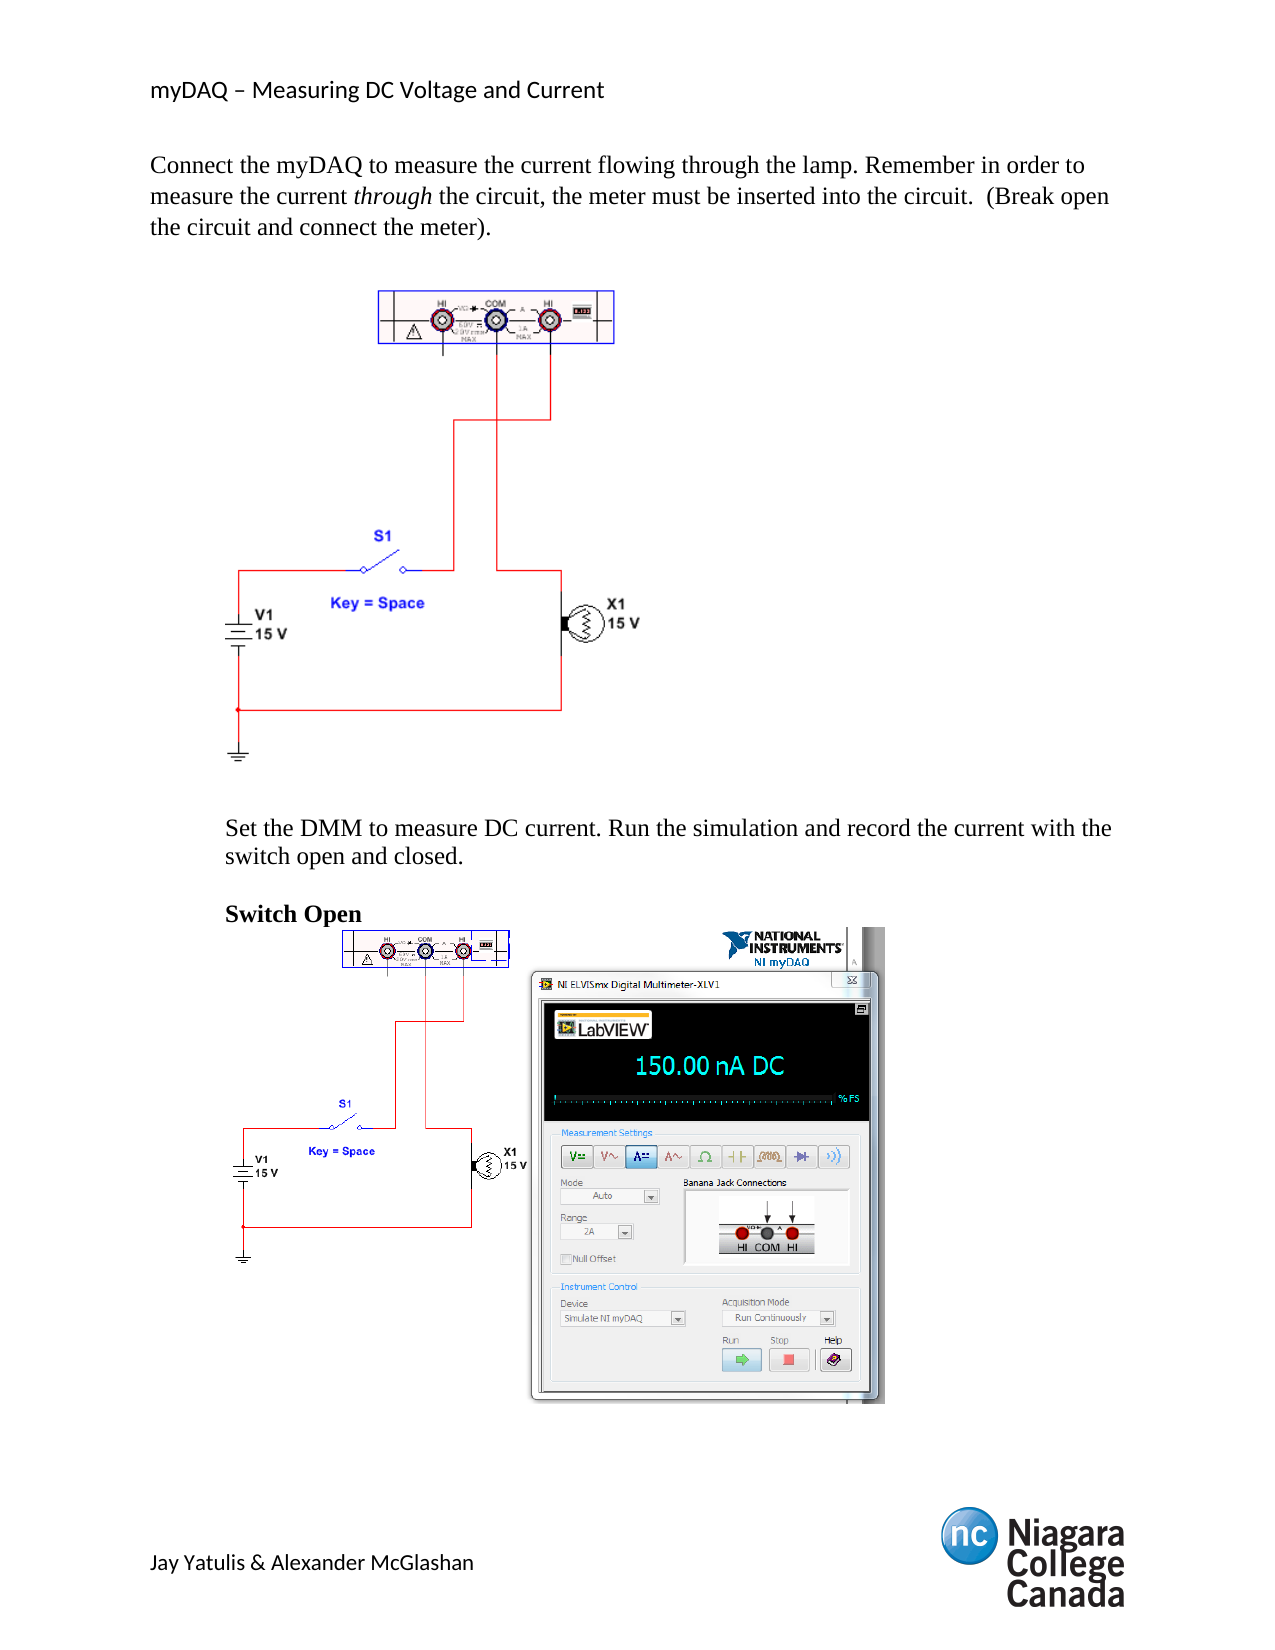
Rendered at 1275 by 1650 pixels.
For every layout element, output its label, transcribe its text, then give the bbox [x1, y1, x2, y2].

picture [225, 288, 648, 784]
list Switch Open [225, 899, 1125, 928]
list Set the DMM to measure DC current. Run the simulation and record the current with the switch open and closed. [225, 813, 1125, 870]
picture [225, 927, 885, 1404]
text Connect the myDAQ to measure the current flowing through the lamp. Remember in order to measure the current through the circuit, the meter must be inserted into the circuit. (Break open the circuit and connect the meter). [150, 150, 1125, 241]
picture [941, 1507, 1124, 1607]
